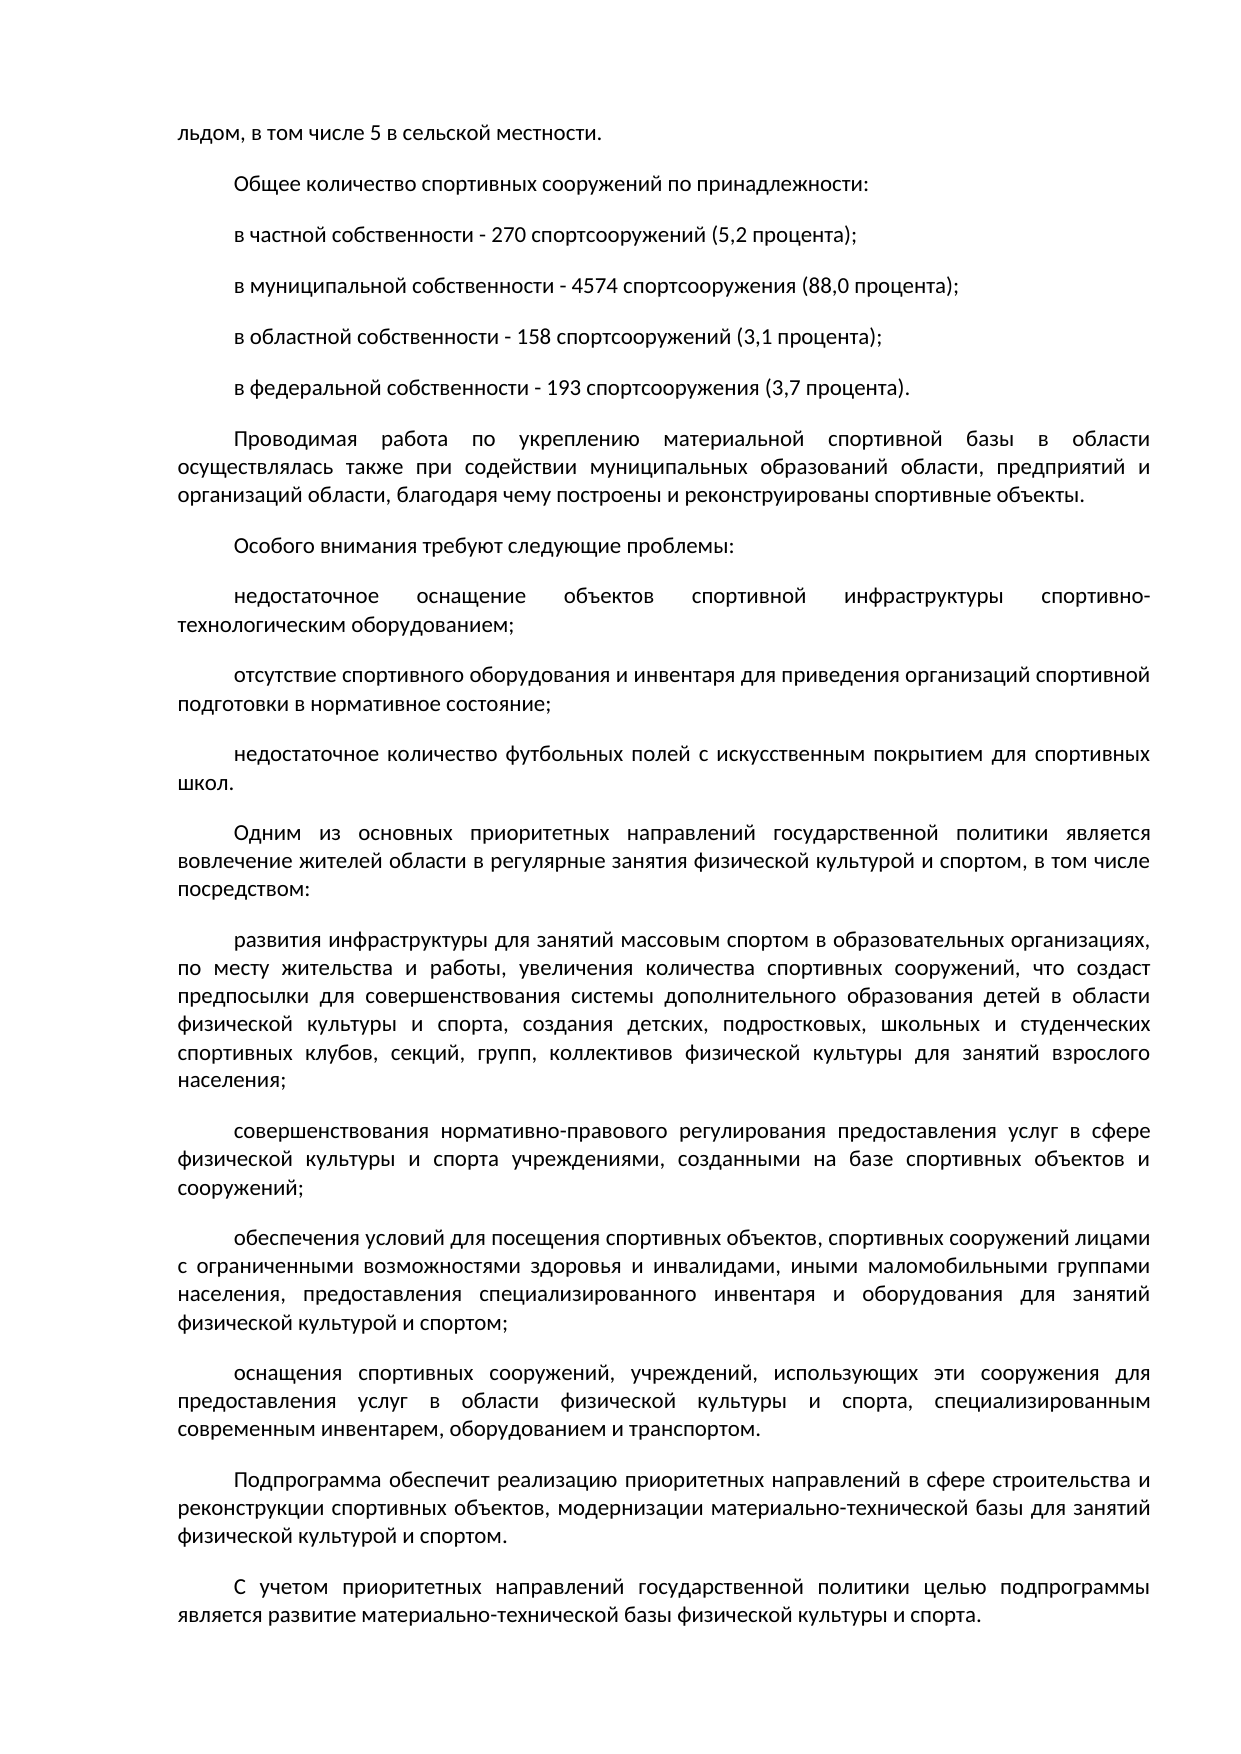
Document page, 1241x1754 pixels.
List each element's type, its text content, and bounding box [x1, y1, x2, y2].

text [177, 118, 1152, 146]
text совершенствования нормативно-правового регулирования предоставления услуг в сфере физической культуры и спорта учреждениями, созданными на базе спортивных объектов и сооружений; [177, 1117, 1152, 1201]
text Одним из основных приоритетных направлений государственной политики является вовлечение жителей области в регулярные занятия физической культурой и спортом, в том числе посредством: [177, 818, 1152, 903]
text Общее количество спортивных сооружений по принадлежности: [177, 169, 1152, 197]
text обеспечения условий для посещения спортивных объектов, спортивных сооружений лицами с ограниченными возможностями здоровья и инвалидами, иными маломобильными группами населения, предоставления специализированного инвентаря и оборудования для занятий физической культурой и спортом; [177, 1223, 1152, 1336]
text Подпрограмма обеспечит реализацию приоритетных направлений в сфере строительства и реконструкции спортивных объектов, модернизации материально-технической базы для занятий физической культурой и спортом. [177, 1466, 1152, 1549]
text оснащения спортивных сооружений, учреждений, использующих эти сооружения для предоставления услуг в области физической культуры и спорта, специализированным современным инвентарем, оборудованием и транспортом. [177, 1358, 1152, 1443]
text в областной собственности - 158 спортсооружений (3,1 процента); [177, 322, 1152, 350]
text С учетом приоритетных направлений государственной политики целью подпрограммы является развитие материально-технической базы физической культуры и спорта. [177, 1572, 1152, 1628]
text в федеральной собственности - 193 спортсооружения (3,7 процента). [177, 373, 1152, 401]
text недостаточное количество футбольных полей с искусственным покрытием для спортивных школ. [177, 739, 1152, 796]
text в муниципальной собственности - 4574 спортсооружения (88,0 процента); [177, 271, 1152, 299]
text развития инфраструктуры для занятий массовым спортом в образовательных организациях, по месту жительства и работы, увеличения количества спортивных сооружений, что создаст предпосылки для совершенствования системы дополнительного образования детей в области физической культуры и спорта, создания детских, подростковых, школьных и студенческих спортивных клубов, секций, групп, коллективов физической культуры для занятий взрослого населения; [177, 926, 1152, 1094]
text отсутствие спортивного оборудования и инвентаря для приведения организаций спортивной подготовки в нормативное состояние; [177, 661, 1152, 717]
text в частной собственности - 270 спортсооружений (5,2 процента); [177, 220, 1152, 248]
text Особого внимания требуют следующие проблемы: [177, 531, 1152, 559]
text недостаточное оснащение объектов спортивной инфраструктуры спортивно-технологическим оборудованием; [177, 582, 1152, 638]
text Проводимая работа по укреплению материальной спортивной базы в области осуществлялась также при содействии муниципальных образований области, предприятий и организаций области, благодаря чему построены и реконструированы спортивные объекты. [177, 424, 1152, 508]
